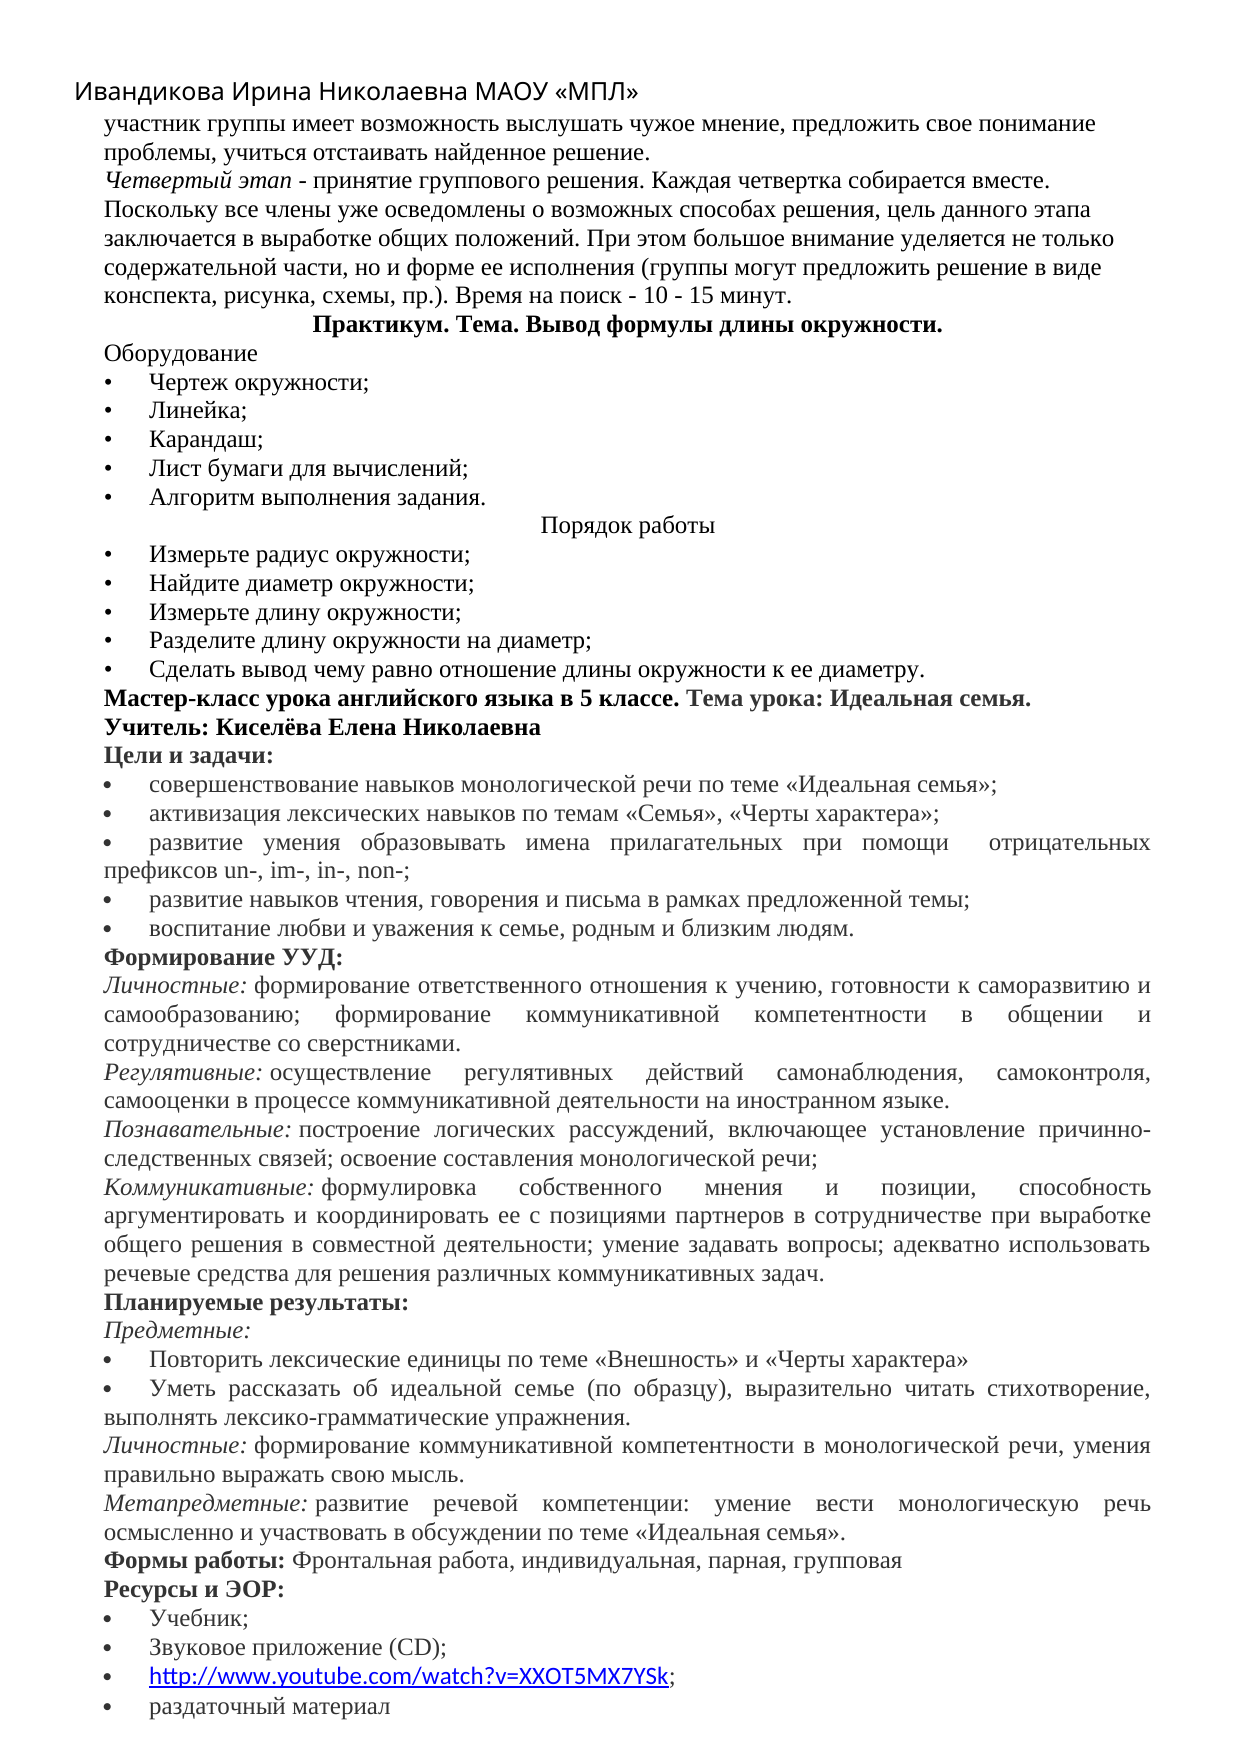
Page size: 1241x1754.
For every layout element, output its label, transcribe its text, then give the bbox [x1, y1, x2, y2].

text Порядок работы [103, 510, 1152, 539]
list Алгоритм выполнения задания. [103, 482, 1152, 510]
list воспитание любви и уважения к семье, родным и близким людям. [103, 913, 1152, 942]
text содержательной части, но и форме ее исполнения (группы могут предложить решение в виде конспекта, рисунка, схемы, пр.). Время на поиск - 10 - 15 минут. [103, 252, 1152, 309]
list Найдите диаметр окружности; [103, 568, 1152, 597]
list Лист бумаги для вычислений; [103, 453, 1152, 482]
list Сделать вывод чему равно отношение длины окружности к ее диаметру. [103, 654, 1152, 683]
list http://www.youtube.com/watch?v=XXOT5MX7YSk; [103, 1660, 1152, 1691]
list Повторить лексические единицы по теме «Внешность» и «Черты характера» [103, 1344, 1152, 1373]
text Планируемые результаты: [103, 1287, 1152, 1315]
text Цели и задачи: [103, 740, 1152, 769]
list Звуковое приложение (CD); [103, 1632, 1152, 1660]
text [103, 108, 1152, 252]
list Карандаш; [103, 424, 1152, 453]
list Измерьте длину окружности; [103, 597, 1152, 625]
text Мастер-класс урока английского языка в 5 классе. Тема урока: Идеальная семья. [103, 683, 1152, 712]
text Оборудование [103, 338, 1152, 367]
text Регулятивные: осуществление регулятивных действий самонаблюдения, самоконтроля, самооценки в процессе коммуникативной деятельности на иностранном языке. [103, 1057, 1152, 1114]
text Формы работы: Фронтальная работа, индивидуальная, парная, групповая [103, 1545, 1152, 1574]
list Линейка; [103, 395, 1152, 424]
list раздаточный материал [103, 1691, 1152, 1720]
text Учитель: Киселёва Елена Николаевна [103, 712, 1152, 740]
text Ресурсы и ЭОР: [103, 1574, 1152, 1603]
list Измерьте радиус окружности; [103, 539, 1152, 568]
text Познавательные: построение логических рассуждений, включающее установление причинно-следственных связей; освоение составления монологической речи; [103, 1114, 1152, 1172]
text Личностные: формирование ответственного отношения к учению, готовности к саморазвитию и самообразованию; формирование коммуникативной компетентности в общении и сотрудничестве со сверстниками. [103, 970, 1152, 1057]
list Уметь рассказать об идеальной семье (по образцу), выразительно читать стихотворение, выполнять лексико-грамматические упражнения. [103, 1373, 1152, 1430]
list Чертеж окружности; [103, 367, 1152, 395]
list развитие умения образовывать имена прилагательных при помощи отрицательных префиксов un-, im-, in-, non-; [103, 827, 1152, 884]
list активизация лексических навыков по темам «Семья», «Черты характера»; [103, 798, 1152, 827]
text Метапредметные: развитие речевой компетенции: умение вести монологическую речь осмысленно и участвовать в обсуждении по теме «Идеальная семья». [103, 1488, 1152, 1545]
list Учебник; [103, 1603, 1152, 1632]
list Разделите длину окружности на диаметр; [103, 625, 1152, 654]
text Формирование УУД: [103, 942, 1152, 970]
text Личностные: формирование коммуникативной компетентности в монологической речи, умения правильно выражать свою мысль. [103, 1430, 1152, 1488]
text Коммуникативные: формулировка собственного мнения и позиции, способность аргументировать и координировать ее с позициями партнеров в сотрудничестве при выработке общего решения в совместной деятельности; умение задавать вопросы; адекватно использовать речевые средства для решения различных коммуникативных задач. [103, 1172, 1152, 1287]
text Предметные: [103, 1315, 1152, 1344]
list развитие навыков чтения, говорения и письма в рамках предложенной темы; [103, 884, 1152, 913]
text Практикум. Тема. Вывод формулы длины окружности. [103, 309, 1152, 338]
list совершенствование навыков монологической речи по теме «Идеальная семья»; [103, 769, 1152, 798]
